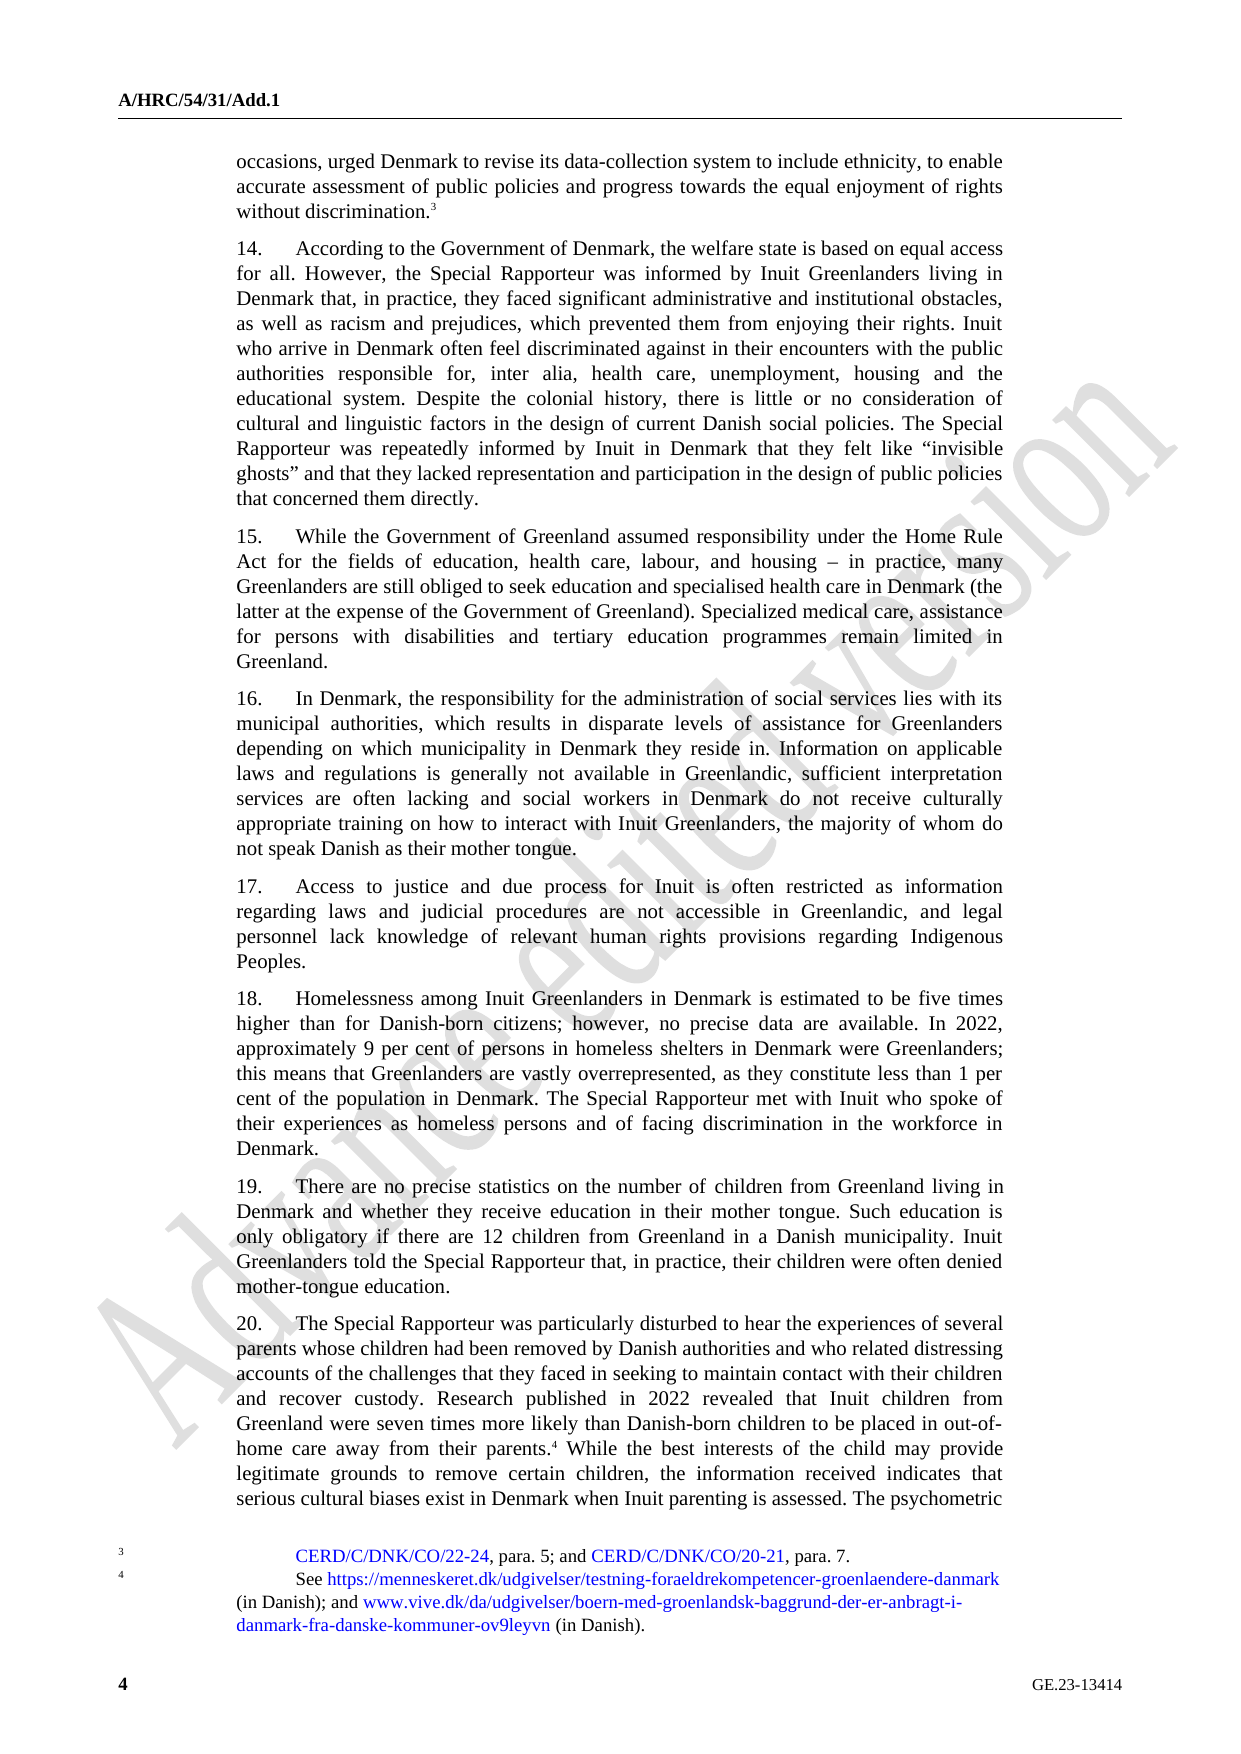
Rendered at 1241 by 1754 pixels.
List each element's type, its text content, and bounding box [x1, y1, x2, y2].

list 19. There are no precise statistics on the number of children from Greenland living in Denmark and whether they receive education in their mother tongue. Such education is only obligatory if there are 12 children from Greenland in a Danish municipality. Inuit Greenlanders told the Special Rapporteur that, in practice, their children were often denied mother-tongue education. [236, 1173, 1004, 1298]
list 15. While the Government of Greenland assumed responsibility under the Home Rule Act for the fields of education, health care, labour, and housing – in practice, many Greenlanders are still obliged to seek education and specialised health care in Denmark (the latter at the expense of the Government of Greenland). Specialized medical care, assistance for persons with disabilities and tertiary education programmes remain limited in Greenland. [236, 523, 1004, 673]
list 17. Access to justice and due process for Inuit is often restricted as information regarding laws and judicial procedures are not accessible in Greenlandic, and legal personnel lack knowledge of relevant human rights provisions regarding Indigenous Peoples. [236, 873, 1004, 973]
list 18. Homelessness among Inuit Greenlanders in Denmark is estimated to be five times higher than for Danish-born citizens; however, no precise data are available. In 2022, approximately 9 per cent of persons in homeless shelters in Denmark were Greenlanders; this means that Greenlanders are vastly overrepresented, as they constitute less than 1 per cent of the population in Denmark. The Special Rapporteur met with Inuit who spoke of their experiences as homeless persons and of facing discrimination in the workforce in Denmark. [236, 985, 1004, 1160]
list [236, 1310, 1004, 1510]
list 14. According to the Government of Denmark, the welfare state is based on equal access for all. However, the Special Rapporteur was informed by Inuit Greenlanders living in Denmark that, in practice, they faced significant administrative and institutional obstacles, as well as racism and prejudices, which prevented them from enjoying their rights. Inuit who arrive in Denmark often feel discriminated against in their encounters with the public authorities responsible for, inter alia, health care, unemployment, housing and the educational system. Despite the colonial history, there is little or no consideration of cultural and linguistic factors in the design of current Danish social policies. The Special Rapporteur was repeatedly informed by Inuit in Denmark that they felt like “invisible ghosts” and that they lacked representation and participation in the design of public policies that concerned them directly. [236, 235, 1004, 510]
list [236, 148, 1004, 223]
list 16. In Denmark, the responsibility for the administration of social services lies with its municipal authorities, which results in disparate levels of assistance for Greenlanders depending on which municipality in Denmark they reside in. Information on applicable laws and regulations is generally not available in Greenlandic, sufficient interpretation services are often lacking and social workers in Denmark do not receive culturally appropriate training on how to interact with Inuit Greenlanders, the majority of whom do not speak Danish as their mother tongue. [236, 685, 1004, 860]
